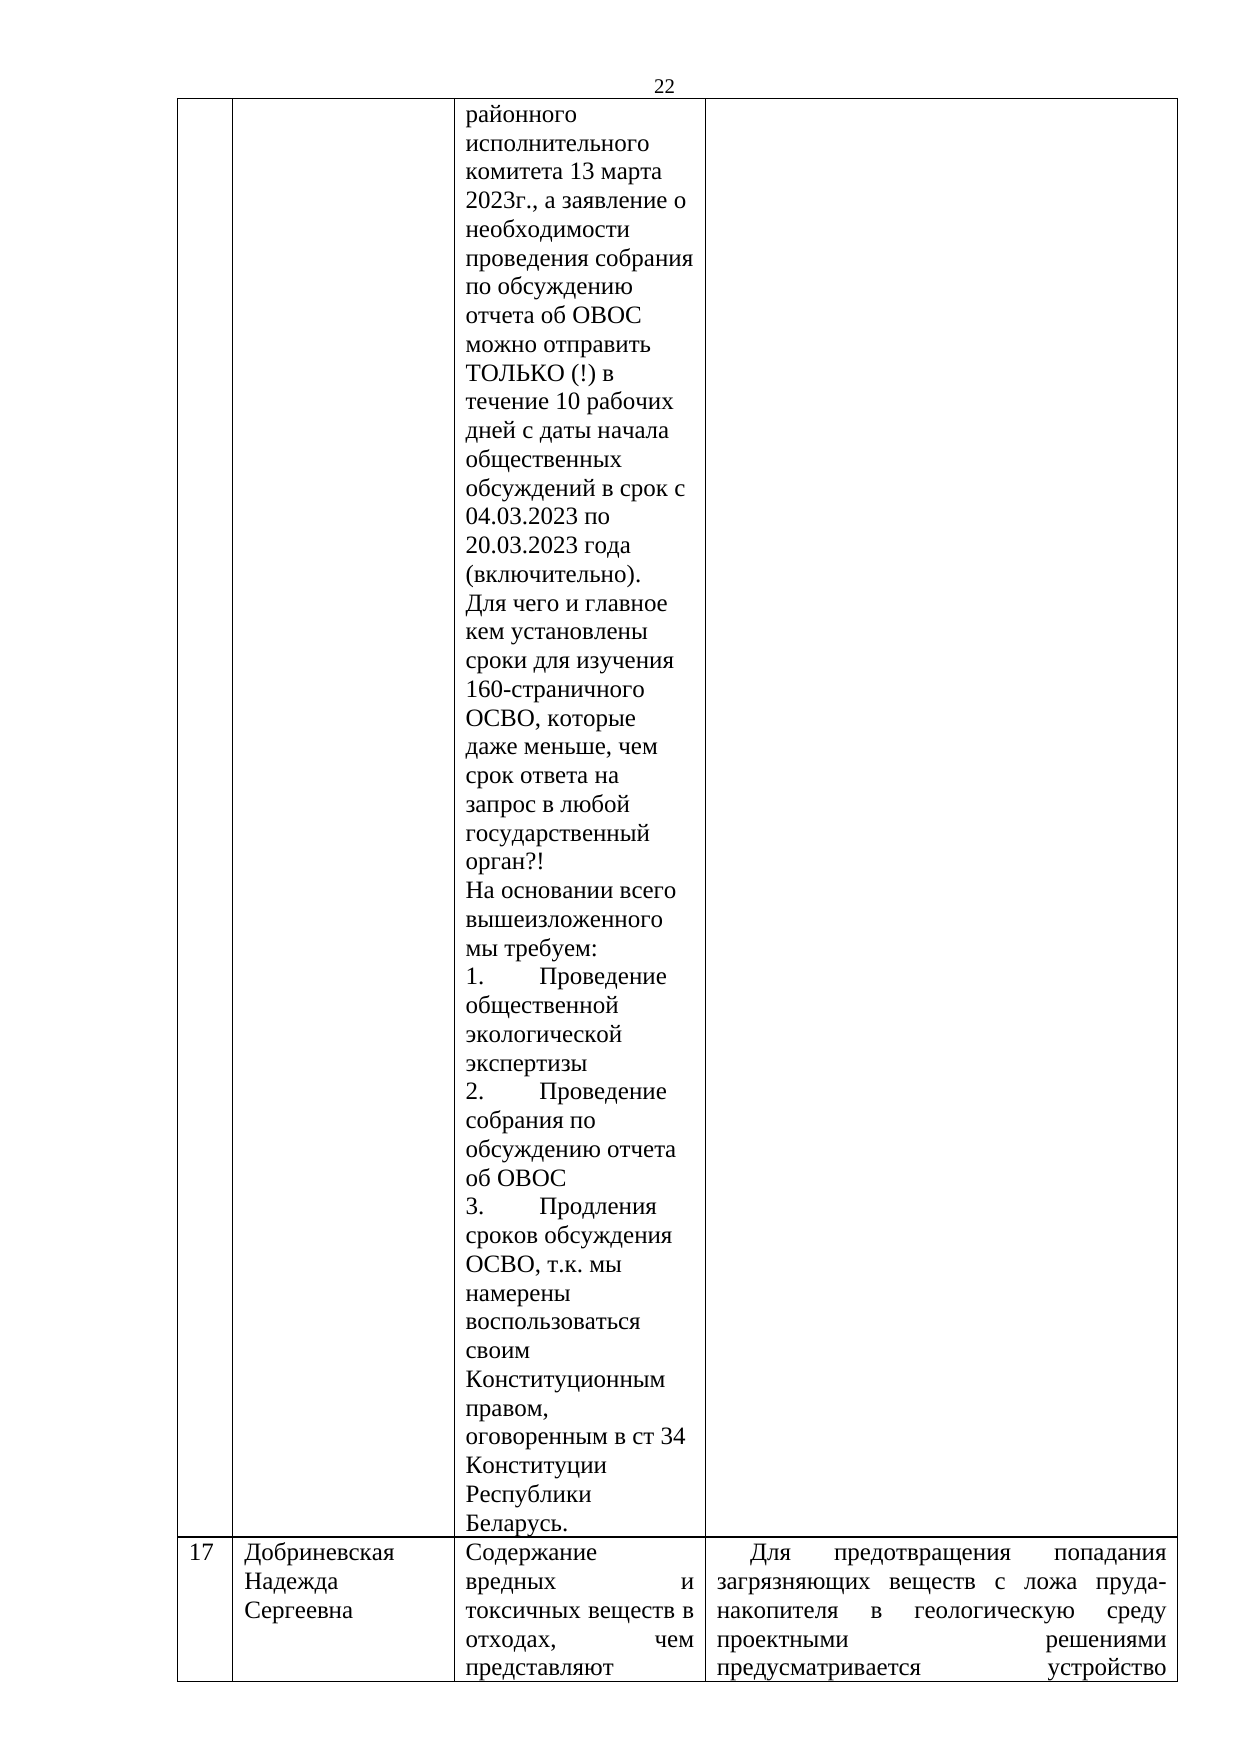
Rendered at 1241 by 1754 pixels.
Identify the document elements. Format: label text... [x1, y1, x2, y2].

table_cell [455, 99, 705, 1536]
table_cell 17 [178, 1538, 232, 1681]
table_cell [178, 99, 232, 1536]
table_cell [233, 1538, 454, 1681]
table_cell [233, 99, 454, 1536]
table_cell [706, 99, 1177, 1536]
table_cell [706, 1538, 1177, 1681]
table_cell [455, 1538, 705, 1681]
